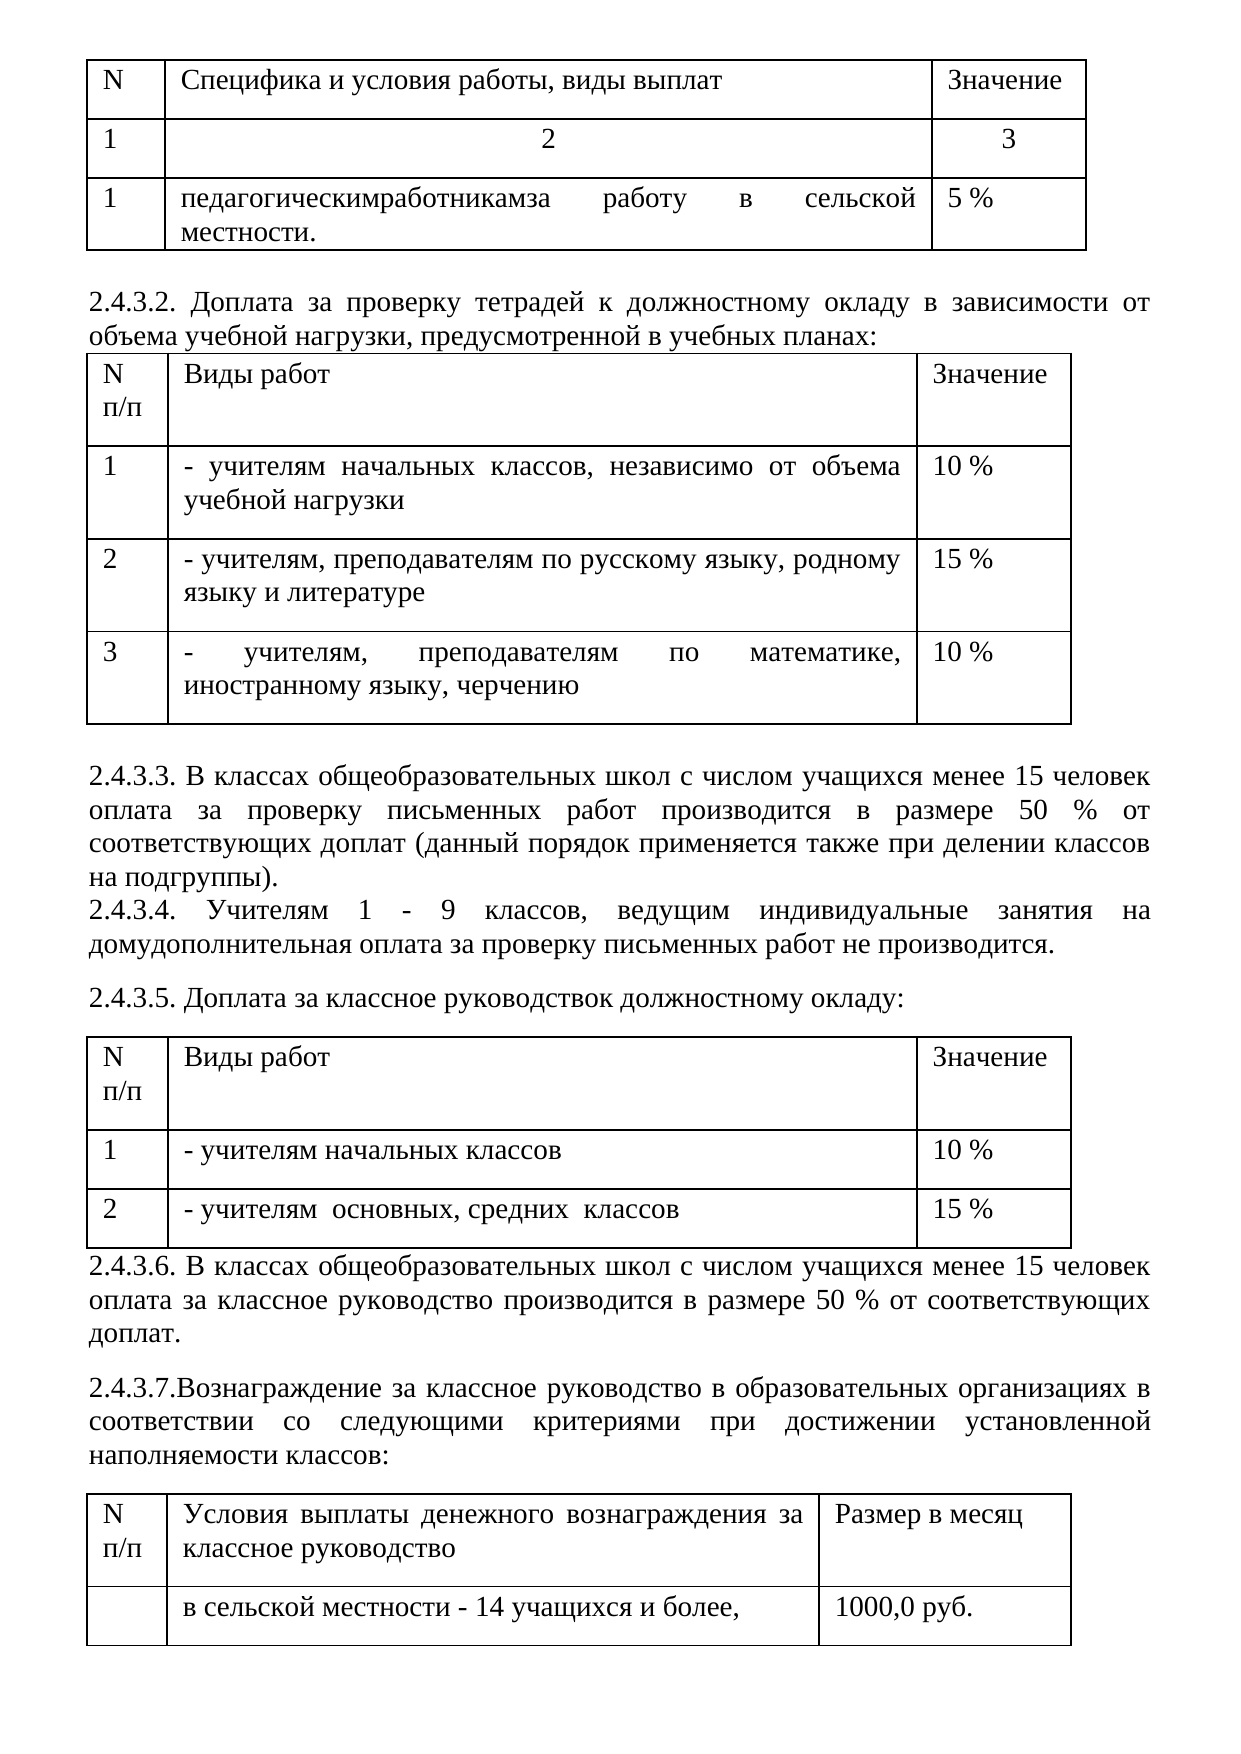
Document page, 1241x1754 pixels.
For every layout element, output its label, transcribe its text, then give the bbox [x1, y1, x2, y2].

table_cell - учителям начальных классов [169, 1131, 916, 1188]
text 2.4.3.5. Доплата за классное руководствок должностному окладу: [89, 980, 1152, 1014]
table_cell 1 [88, 447, 167, 538]
table_cell 1 [88, 1131, 167, 1188]
table_cell 15 % [918, 540, 1070, 631]
table_cell Виды работ [169, 354, 916, 445]
table_cell 1 [88, 179, 164, 249]
table_cell Условия выплаты денежного вознаграждения за классное руководство [168, 1495, 818, 1586]
table_cell 2 [88, 1190, 167, 1247]
table_cell [88, 1587, 166, 1645]
table_cell в сельской местности - 14 учащихся и более, [168, 1587, 818, 1645]
text 2.4.3.7.Вознаграждение за классное руководство в образовательных организациях в соответствии со следующими критериями при достижении установленной наполняемости классов: [89, 1370, 1152, 1471]
text 2.4.3.6. В классах общеобразовательных школ с числом учащихся менее 15 человек оплата за классное руководство производится в размере 50 % от соответствующих доплат. [89, 1248, 1152, 1349]
table_cell - учителям начальных классов, независимо от объема учебной нагрузки [169, 447, 916, 538]
table_cell 1000,0 руб. [820, 1587, 1070, 1645]
table_cell 3 [933, 120, 1085, 177]
table_cell педагогическимработникамза работу в сельской местности. [166, 179, 931, 249]
table_cell N п/п [88, 1038, 167, 1129]
table_cell - учителям основных, средних классов [169, 1190, 916, 1247]
table_cell Специфика и условия работы, виды выплат [166, 61, 931, 118]
table_cell Виды работ [169, 1038, 916, 1129]
table_cell 10 % [918, 1131, 1070, 1188]
table_cell N п/п [88, 1495, 166, 1586]
table_cell Значение [933, 61, 1085, 118]
table_cell - учителям, преподавателям по русскому языку, родному языку и литературе [169, 540, 916, 631]
table_cell 2 [88, 540, 167, 631]
table_cell Значение [918, 1038, 1070, 1129]
table_cell N [88, 61, 164, 118]
table_cell Размер в месяц [820, 1495, 1070, 1586]
table_cell 10 % [918, 632, 1070, 723]
table_cell N п/п [88, 354, 167, 445]
text 2.4.3.4. Учителям 1 - 9 классов, ведущим индивидуальные занятия на домудополнительная оплата за проверку письменных работ не производится. [89, 892, 1152, 959]
table_cell 15 % [918, 1190, 1070, 1247]
text 2.4.3.2. Доплата за проверку тетрадей к должностному окладу в зависимости от объема учебной нагрузки, предусмотренной в учебных планах: [89, 284, 1152, 351]
table_cell Значение [918, 354, 1070, 445]
table_cell - учителям, преподавателям по математике, иностранному языку, черчению [169, 632, 916, 723]
table_cell 5 % [933, 179, 1085, 249]
text 2.4.3.3. В классах общеобразовательных школ с числом учащихся менее 15 человек оплата за проверку письменных работ производится в размере 50 % от соответствующих доплат (данный порядок применяется также при делении классов на подгруппы). [89, 758, 1152, 892]
table_cell 2 [166, 120, 931, 177]
table_cell 10 % [918, 447, 1070, 538]
table_cell 1 [88, 120, 164, 177]
table_cell 3 [88, 632, 167, 723]
